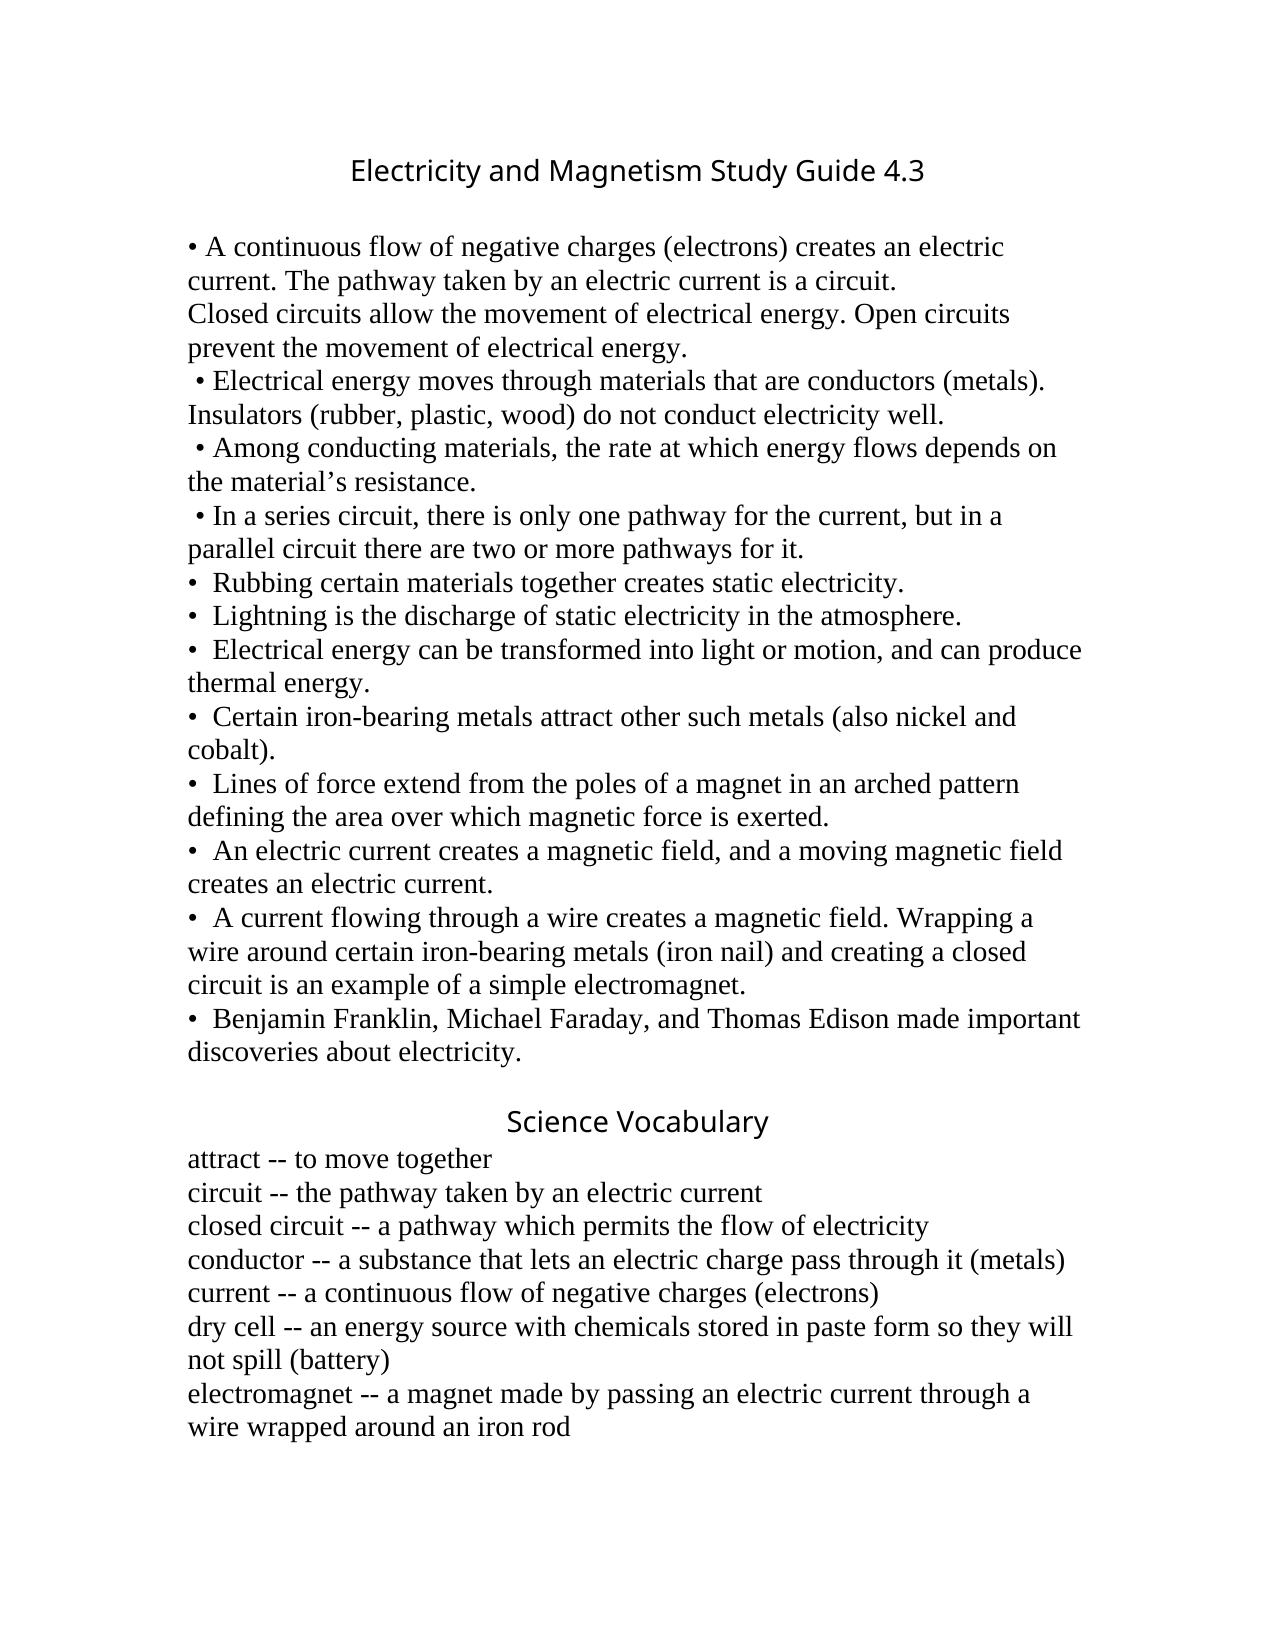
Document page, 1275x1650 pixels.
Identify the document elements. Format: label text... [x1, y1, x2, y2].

text • An electric current creates a magnetic field, and a moving magnetic field creates an electric current. [187, 833, 1087, 900]
text attract -- to move together [187, 1141, 1087, 1175]
text dry cell -- an energy source with chemicals stored in paste form so they will not spill (battery) [187, 1309, 1087, 1376]
text • Among conducting materials, the rate at which energy flows depends on the material’s resistance. [187, 431, 1087, 498]
text Closed circuits allow the movement of electrical energy. Open circuits prevent the movement of electrical energy. [187, 296, 1087, 363]
text • Benjamin Franklin, Michael Faraday, and Thomas Edison made important discoveries about electricity. [187, 1001, 1087, 1068]
text Science Vocabulary [187, 1101, 1087, 1141]
text • Lightning is the discharge of static electricity in the atmosphere. [187, 598, 1087, 632]
text • A continuous flow of negative charges (electrons) creates an electric current. The pathway taken by an electric current is a circuit. [187, 229, 1087, 296]
text closed circuit -- a pathway which permits the flow of electricity [187, 1208, 1087, 1242]
text • Electrical energy can be transformed into light or motion, and can produce thermal energy. [187, 632, 1087, 699]
text current -- a continuous flow of negative charges (electrons) [187, 1275, 1087, 1309]
text circuit -- the pathway taken by an electric current [187, 1175, 1087, 1208]
text • Rubbing certain materials together creates static electricity. [187, 565, 1087, 598]
text conductor -- a substance that lets an electric charge pass through it (metals) [187, 1242, 1087, 1275]
text Electricity and Magnetism Study Guide 4.3 [187, 150, 1087, 190]
text • A current flowing through a wire creates a magnetic field. Wrapping a wire around certain iron-bearing metals (iron nail) and creating a closed circuit is an example of a simple electromagnet. [187, 900, 1087, 1001]
text • Certain iron-bearing metals attract other such metals (also nickel and cobalt). [187, 699, 1087, 766]
text • In a series circuit, there is only one pathway for the current, but in a parallel circuit there are two or more pathways for it. [187, 498, 1087, 565]
text • Lines of force extend from the poles of a magnet in an arched pattern defining the area over which magnetic force is exerted. [187, 766, 1087, 833]
text electromagnet -- a magnet made by passing an electric current through a wire wrapped around an iron rod [187, 1376, 1087, 1443]
text • Electrical energy moves through materials that are conductors (metals). Insulators (rubber, plastic, wood) do not conduct electricity well. [187, 363, 1087, 431]
